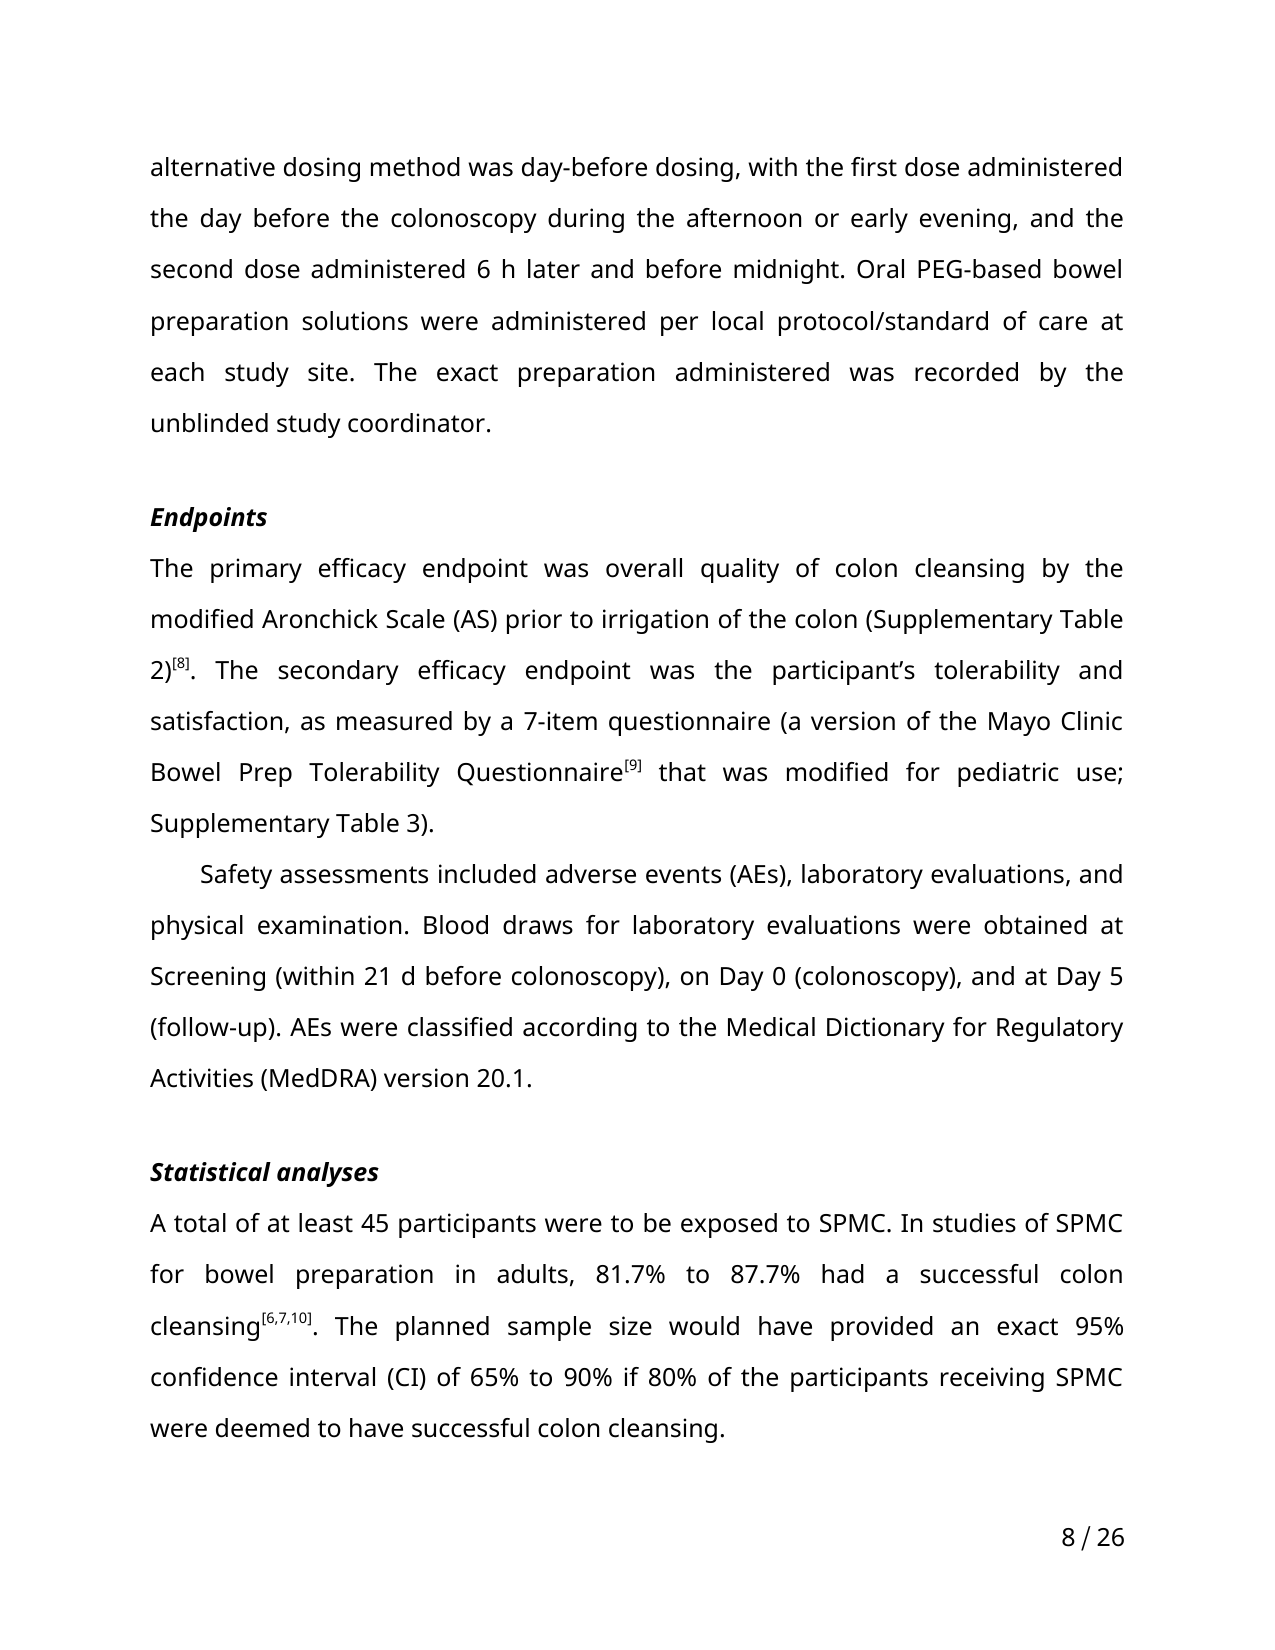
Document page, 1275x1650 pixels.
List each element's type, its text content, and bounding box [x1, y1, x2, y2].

text Statistical analyses [150, 1155, 1125, 1189]
text A total of at least 45 participants were to be exposed to SPMC. In studies of SPMC for bowel preparation in adults, 81.7% to 87.7% had a successful colon cleansing[6,7,10]. The planned sample size would have provided an exact 95% confidence interval (CI) of 65% to 90% if 80% of the participants receiving SPMC were deemed to have successful colon cleansing. [150, 1206, 1125, 1444]
text The primary efficacy endpoint was overall quality of colon cleansing by the modified Aronchick Scale (AS) prior to irrigation of the colon (Supplementary Table 2)[8]. The secondary efficacy endpoint was the participant’s tolerability and satisfaction, as measured by a 7-item questionnaire (a version of the Mayo Clinic Bowel Prep Tolerability Questionnaire[9] that was modified for pediatric use; Supplementary Table 3). [150, 550, 1125, 840]
text Endpoints [150, 499, 1125, 533]
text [150, 150, 1125, 439]
text Safety assessments included adverse events (AEs), laboratory evaluations, and physical examination. Blood draws for laboratory evaluations were obtained at Screening (within 21 d before colonoscopy), on Day 0 (colonoscopy), and at Day 5 (follow-up). AEs were classified according to the Medical Dictionary for Regulatory Activities (MedDRA) version 20.1. [150, 857, 1125, 1095]
